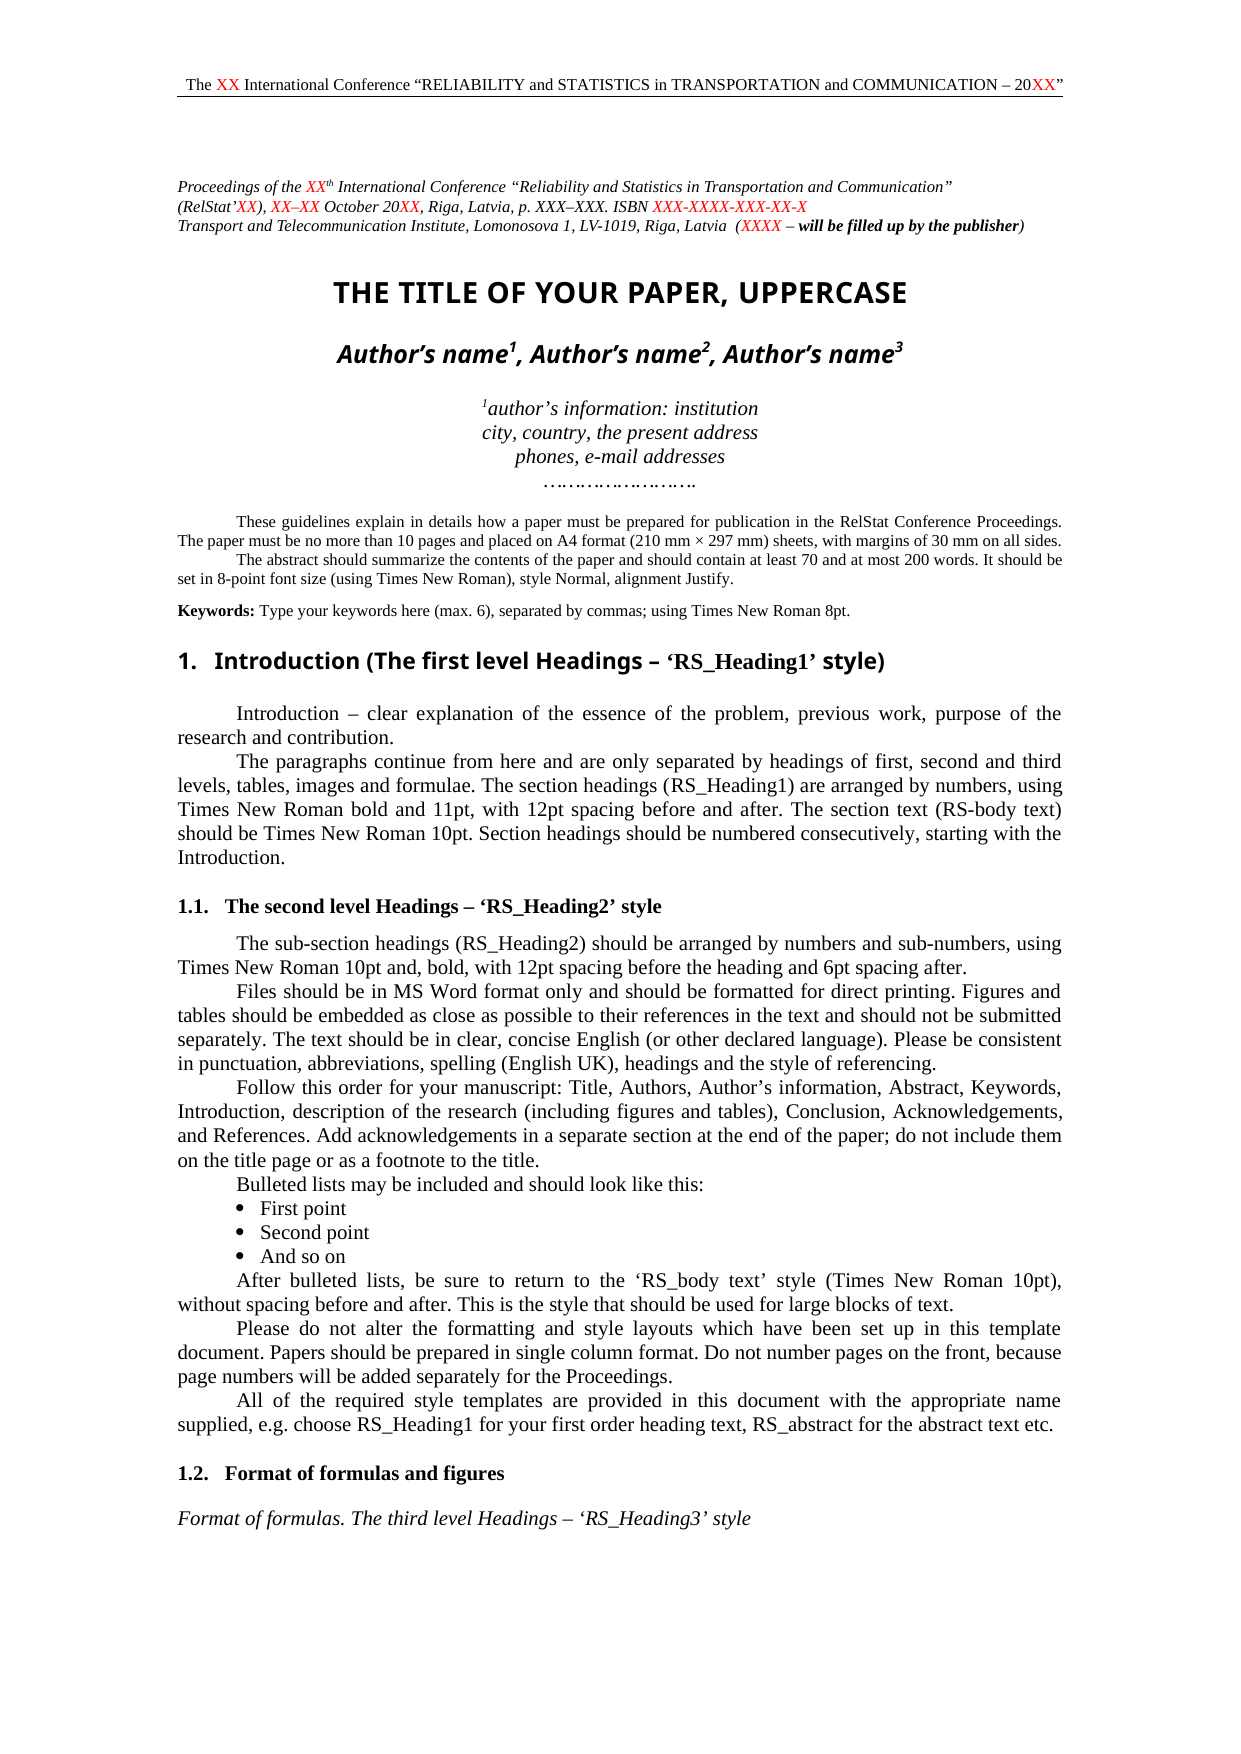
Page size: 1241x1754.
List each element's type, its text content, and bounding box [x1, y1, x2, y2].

text Second point [236, 1220, 1063, 1244]
text Please do not alter the formatting and style layouts which have been set up in this template document. Papers should be prepared in single column format. Do not number pages on the front, because page numbers will be added separately for the Proceedings. [177, 1316, 1063, 1388]
text After bulleted lists, be sure to return to the ‘RS_body text’ style (Times New Roman 10pt), without spacing before and after. This is the style that should be used for large blocks of text. [177, 1268, 1063, 1316]
subtitle Format of formulas. The third level Headings – ‘RS_Heading3’ style [177, 1506, 1063, 1530]
text 1author’s information: institution [177, 396, 1063, 420]
text Author’s name1, Author’s name2, Author’s name3 [177, 337, 1063, 371]
text The paragraphs continue from here and are only separated by headings of first, second and third levels, tables, images and formulae. The section headings (RS_Heading1) are arranged by numbers, using Times New Roman bold and 11pt, with 12pt spacing before and after. The section text (RS-body text) should be Times New Roman 10pt. Section headings should be numbered consecutively, starting with the Introduction. [177, 749, 1063, 869]
text The abstract should summarize the contents of the paper and should contain at least 70 and at most 200 words. It should be set in 8-point font size (using Times New Roman), style Normal, alignment Justify. [177, 550, 1063, 588]
title The title of your paper, UPPERCASE [177, 272, 1063, 312]
text These guidelines explain in details how a paper must be prepared for publication in the RelStat Conference Proceedings. The paper must be no more than 10 pages and placed on A4 format (210 mm × 297 mm) sheets, with margins of 30 mm on all sides. [177, 511, 1063, 550]
text All of the required style templates are provided in this document with the appropriate name supplied, e.g. choose RS_Heading1 for your first order heading text, RS_abstract for the abstract text etc. [177, 1388, 1063, 1436]
text And so on [236, 1244, 1063, 1268]
subtitle Format of formulas and figures [177, 1461, 1063, 1485]
text Keywords: Type your keywords here (max. 6), separated by commas; using Times New Roman 8pt. [177, 601, 1063, 620]
text The sub-section headings (RS_Heading2) should be arranged by numbers and sub-numbers, using Times New Roman 10pt and, bold, with 12pt spacing before the heading and 6pt spacing after. [177, 931, 1063, 979]
text Files should be in MS Word format only and should be formatted for direct printing. Figures and tables should be embedded as close as possible to their references in the text and should not be submitted separately. The text should be in clear, concise English (or other declared language). Please be consistent in punctuation, abbreviations, spelling (English UK), headings and the style of referencing. [177, 979, 1063, 1075]
text ……………………. [177, 468, 1063, 492]
text Proceedings of the XXth International Conference “Reliability and Statistics in Transportation and Communication” (RelStat’XX), XX–XX October 20XX, Riga, Latvia, p. XXX–XXX. ISBN XXX-XXXX-XXX-XX-X Transport and Telecommunication Institute, Lomonosova 1, LV-1019, Riga, Latvia (XXXX – will be filled up by the publisher) [177, 177, 1063, 235]
text phones, e-mail addresses [177, 444, 1063, 468]
text Follow this order for your manuscript: Title, Authors, Author’s information, Abstract, Keywords, Introduction, description of the research (including figures and tables), Conclusion, Acknowledgements, and References. Add acknowledgements in a separate section at the end of the paper; do not include them on the title page or as a footnote to the title. [177, 1075, 1063, 1172]
text city, country, the present address [177, 420, 1063, 444]
text Bulleted lists may be included and should look like this: [177, 1172, 1063, 1196]
subtitle Introduction (The first level Headings – ‘RS_Heading1’ style) [177, 645, 1063, 676]
subtitle The second level Headings – ‘RS_Heading2’ style [177, 894, 1063, 918]
text Introduction – clear explanation of the essence of the problem, previous work, purpose of the research and contribution. [177, 701, 1063, 749]
text First point [236, 1196, 1063, 1220]
